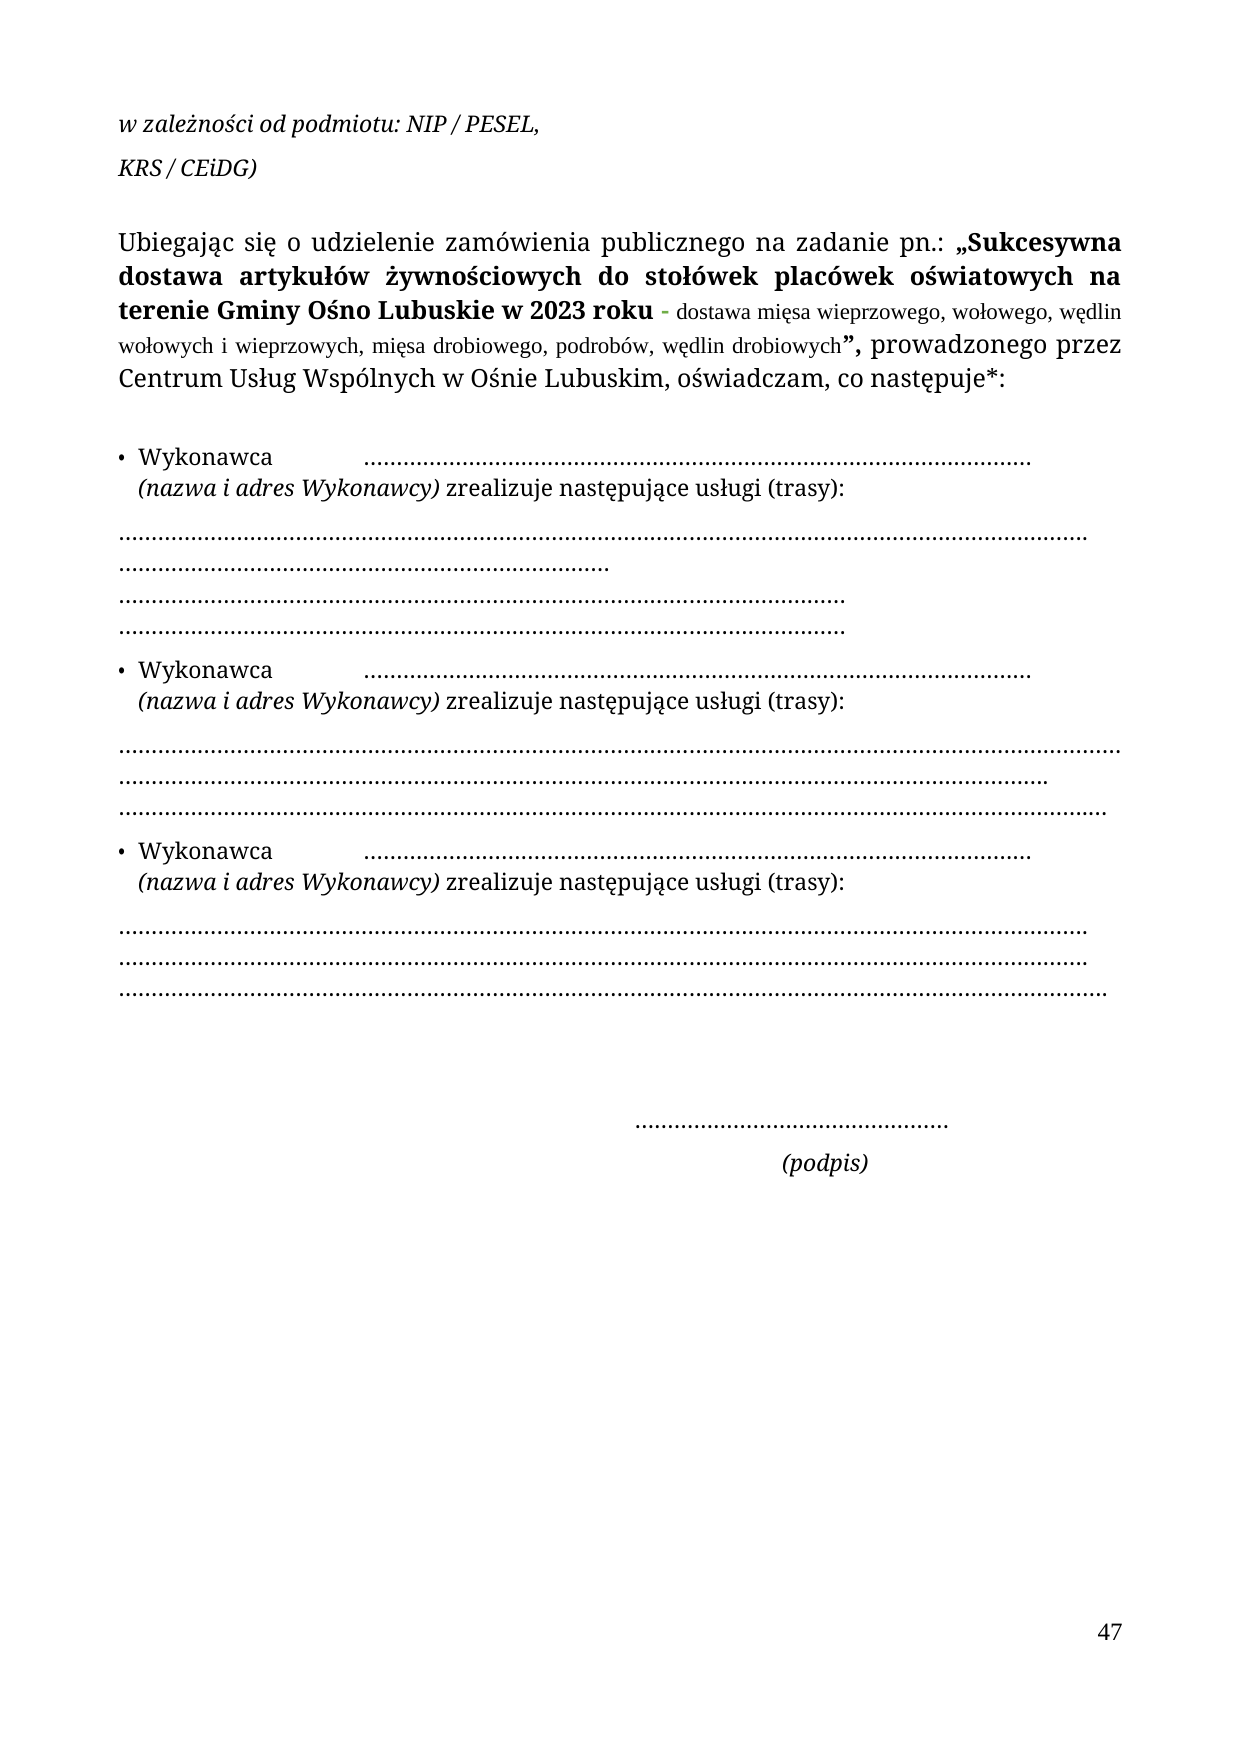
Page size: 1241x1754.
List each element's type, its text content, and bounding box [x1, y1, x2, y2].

text Ubiegając się o udzielenie zamówienia publicznego na zadanie pn.: „Sukcesywna dostawa artykułów żywnościowych do stołówek placówek oświatowych na terenie Gminy Ośno Lubuskie w 2023 roku - dostawa mięsa wieprzowego, wołowego, wędlin wołowych i wieprzowych, mięsa drobiowego, podrobów, wędlin drobiowych”, prowadzonego przez Centrum Usług Wspólnych w Ośnie Lubuskim, oświadczam, co następuje*: [118, 224, 1122, 394]
text ………………………………………… [118, 1103, 1122, 1135]
text …………………………………………………………………………………………………………………………………………………………………………………………………………………………………………………………………….………………………………………………………………………………………………………………………………….… [118, 728, 1122, 822]
list Wykonawca ………………………………………………………………………………………… (nazwa i adres Wykonawcy) zrealizuje następujące usługi (trasy): [118, 653, 1122, 716]
text ………………………………………………………………………………………………………………………………….………………………………………………………………… ………………………………………………………………………………………………… ………………………………………………………………………………………………… [118, 516, 1122, 641]
text ………………………………………………………………………………………………………………………………….………………………………………………………………………………………………………………………………….……………………………………………………………………………………………………………………………………. [118, 910, 1122, 1003]
list Wykonawca ………………………………………………………………………………………… (nazwa i adres Wykonawcy) zrealizuje następujące usługi (trasy): [118, 835, 1122, 897]
list Wykonawca ………………………………………………………………………………………… (nazwa i adres Wykonawcy) zrealizuje następujące usługi (trasy): [118, 441, 1122, 503]
text (podpis) [118, 1147, 1122, 1178]
text KRS / CEiDG) [118, 152, 1122, 183]
text w zależności od podmiotu: NIP / PESEL, [118, 108, 1122, 139]
